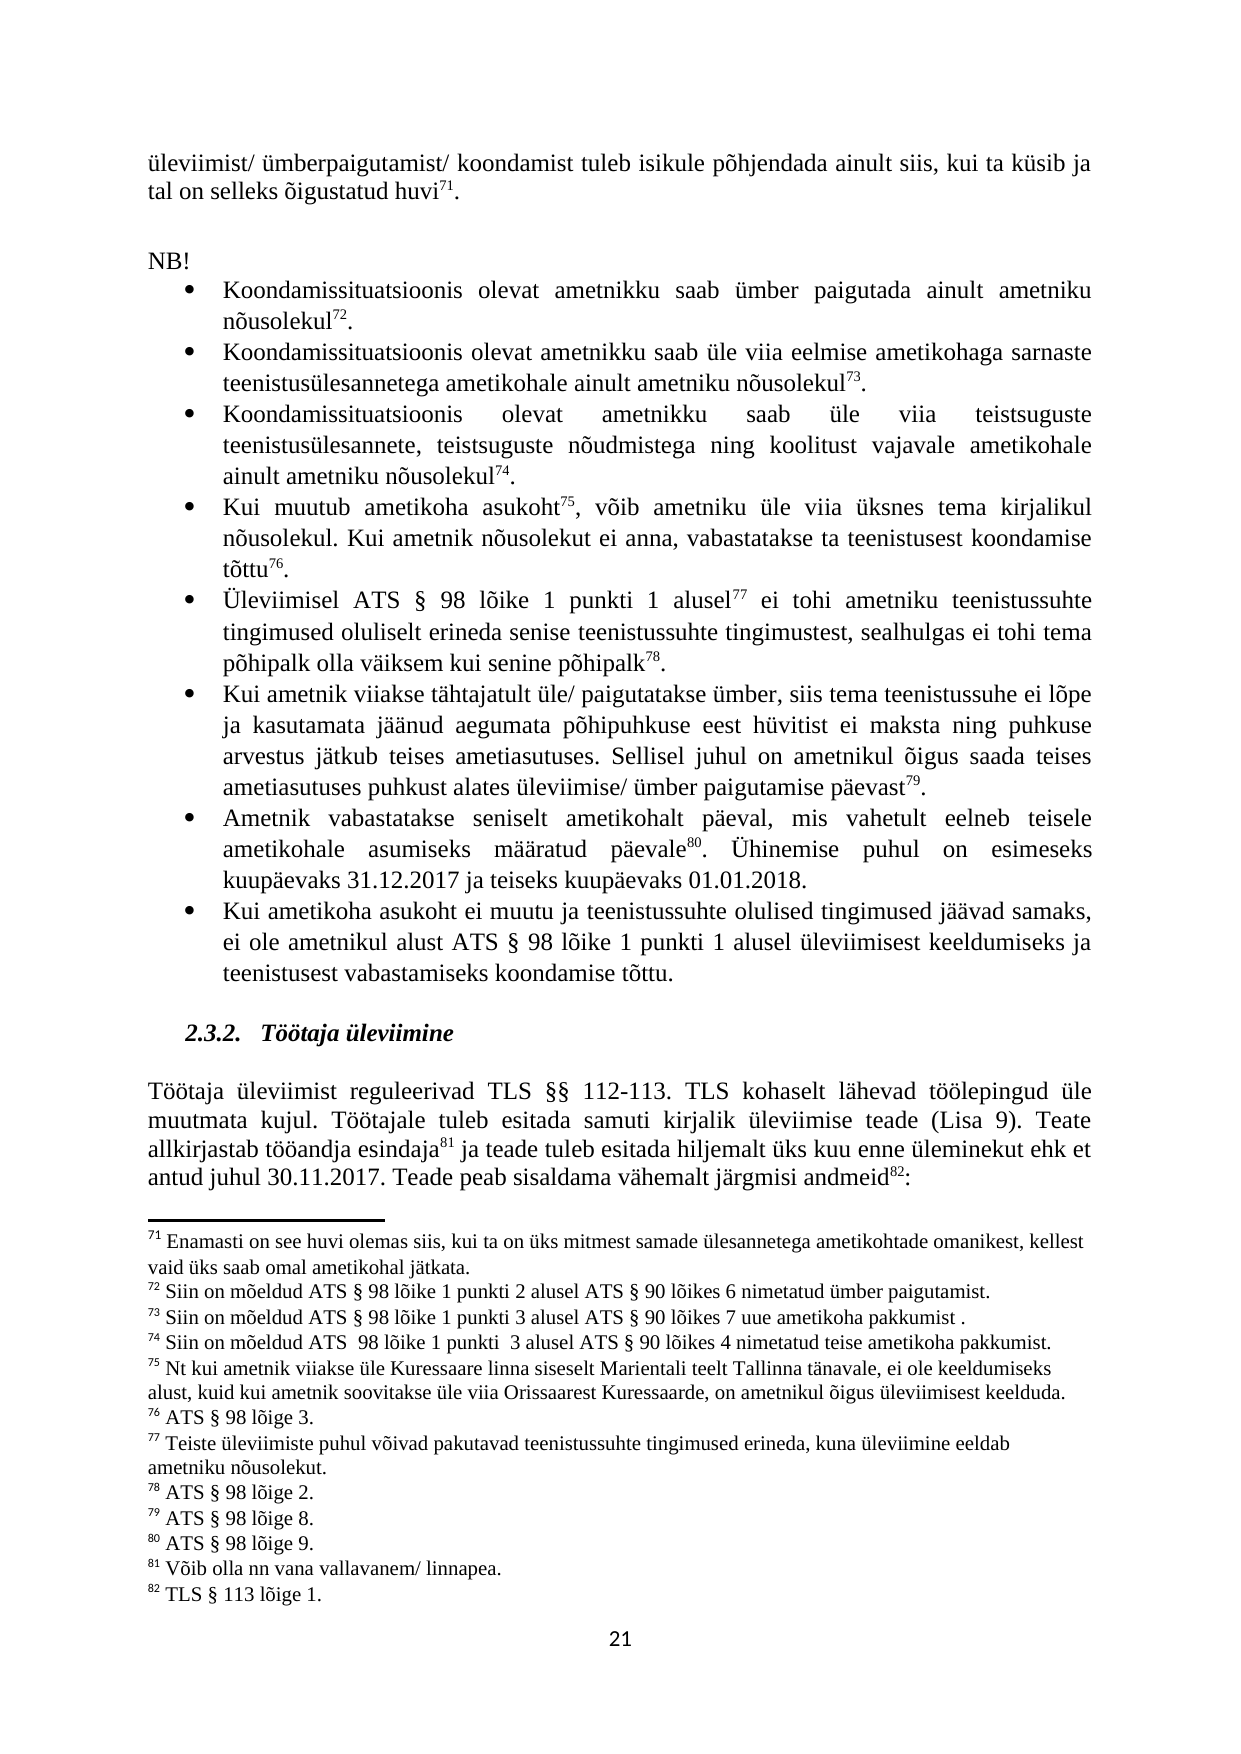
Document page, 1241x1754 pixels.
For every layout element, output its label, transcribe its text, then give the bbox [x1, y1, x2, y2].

list Koondamissituatsioonis olevat ametnikku saab üle viia teistsuguste teenistusülesannete, teistsuguste nõudmistega ning koolitust vajavale ametikohale ainult ametniku nõusolekul. [185, 399, 1093, 490]
list Üleviimisel ATS § 98 lõike 1 punkti 1 alusel ei tohi ametniku teenistussuhte tingimused oluliselt erineda senise teenistussuhte tingimustest, sealhulgas ei tohi tema põhipalk olla väiksem kui senine põhipalk. [185, 586, 1093, 676]
list Kui ametnik viiakse tähtajatult üle/ paigutatakse ümber, siis tema teenistussuhe ei lõpe ja kasutamata jäänud aegumata põhipuhkuse eest hüvitist ei maksta ning puhkuse arvestus jätkub teises ametiasutuses. Sellisel juhul on ametnikul õigus saada teises ametiasutuses puhkust alates üleviimise/ ümber paigutamise päevast. [185, 679, 1093, 801]
text Töötaja üleviimist reguleerivad TLS §§ 112-113. TLS kohaselt lähevad töölepingud üle muutmata kujul. Töötajale tuleb esitada samuti kirjalik üleviimise teade (Lisa 9). Teate allkirjastab tööandja esindaja ja teade tuleb esitada hiljemalt üks kuu enne üleminekut ehk et antud juhul 30.11.2017. Teade peab sisaldama vähemalt järgmisi andmeid: [148, 1076, 1093, 1191]
list Ametnik vabastatakse seniselt ametikohalt päeval, mis vahetult eelneb teisele ametikohale asumiseks määratud päevale. Ühinemise puhul on esimeseks kuupäevaks 31.12.2017 ja teiseks kuupäevaks 01.01.2018. [185, 803, 1093, 894]
list Kui muutub ametikoha asukoht, võib ametniku üle viia üksnes tema kirjalikul nõusolekul. Kui ametnik nõusolekut ei anna, vabastatakse ta teenistusest koondamise tõttu. [185, 492, 1093, 583]
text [148, 148, 1093, 205]
list Kui ametikoha asukoht ei muutu ja teenistussuhte olulised tingimused jäävad samaks, ei ole ametnikul alust ATS § 98 lõike 1 punkti 1 alusel üleviimisest keeldumiseks ja teenistusest vabastamiseks koondamise tõttu. [185, 896, 1093, 987]
list Koondamissituatsioonis olevat ametnikku saab üle viia eelmise ametikohaga sarnaste teenistusülesannetega ametikohale ainult ametniku nõusolekul. [185, 337, 1093, 397]
list Koondamissituatsioonis olevat ametnikku saab ümber paigutada ainult ametniku nõusolekul. [185, 275, 1093, 335]
subtitle Töötaja üleviimine [185, 1018, 1093, 1047]
text NB! [148, 246, 1093, 275]
